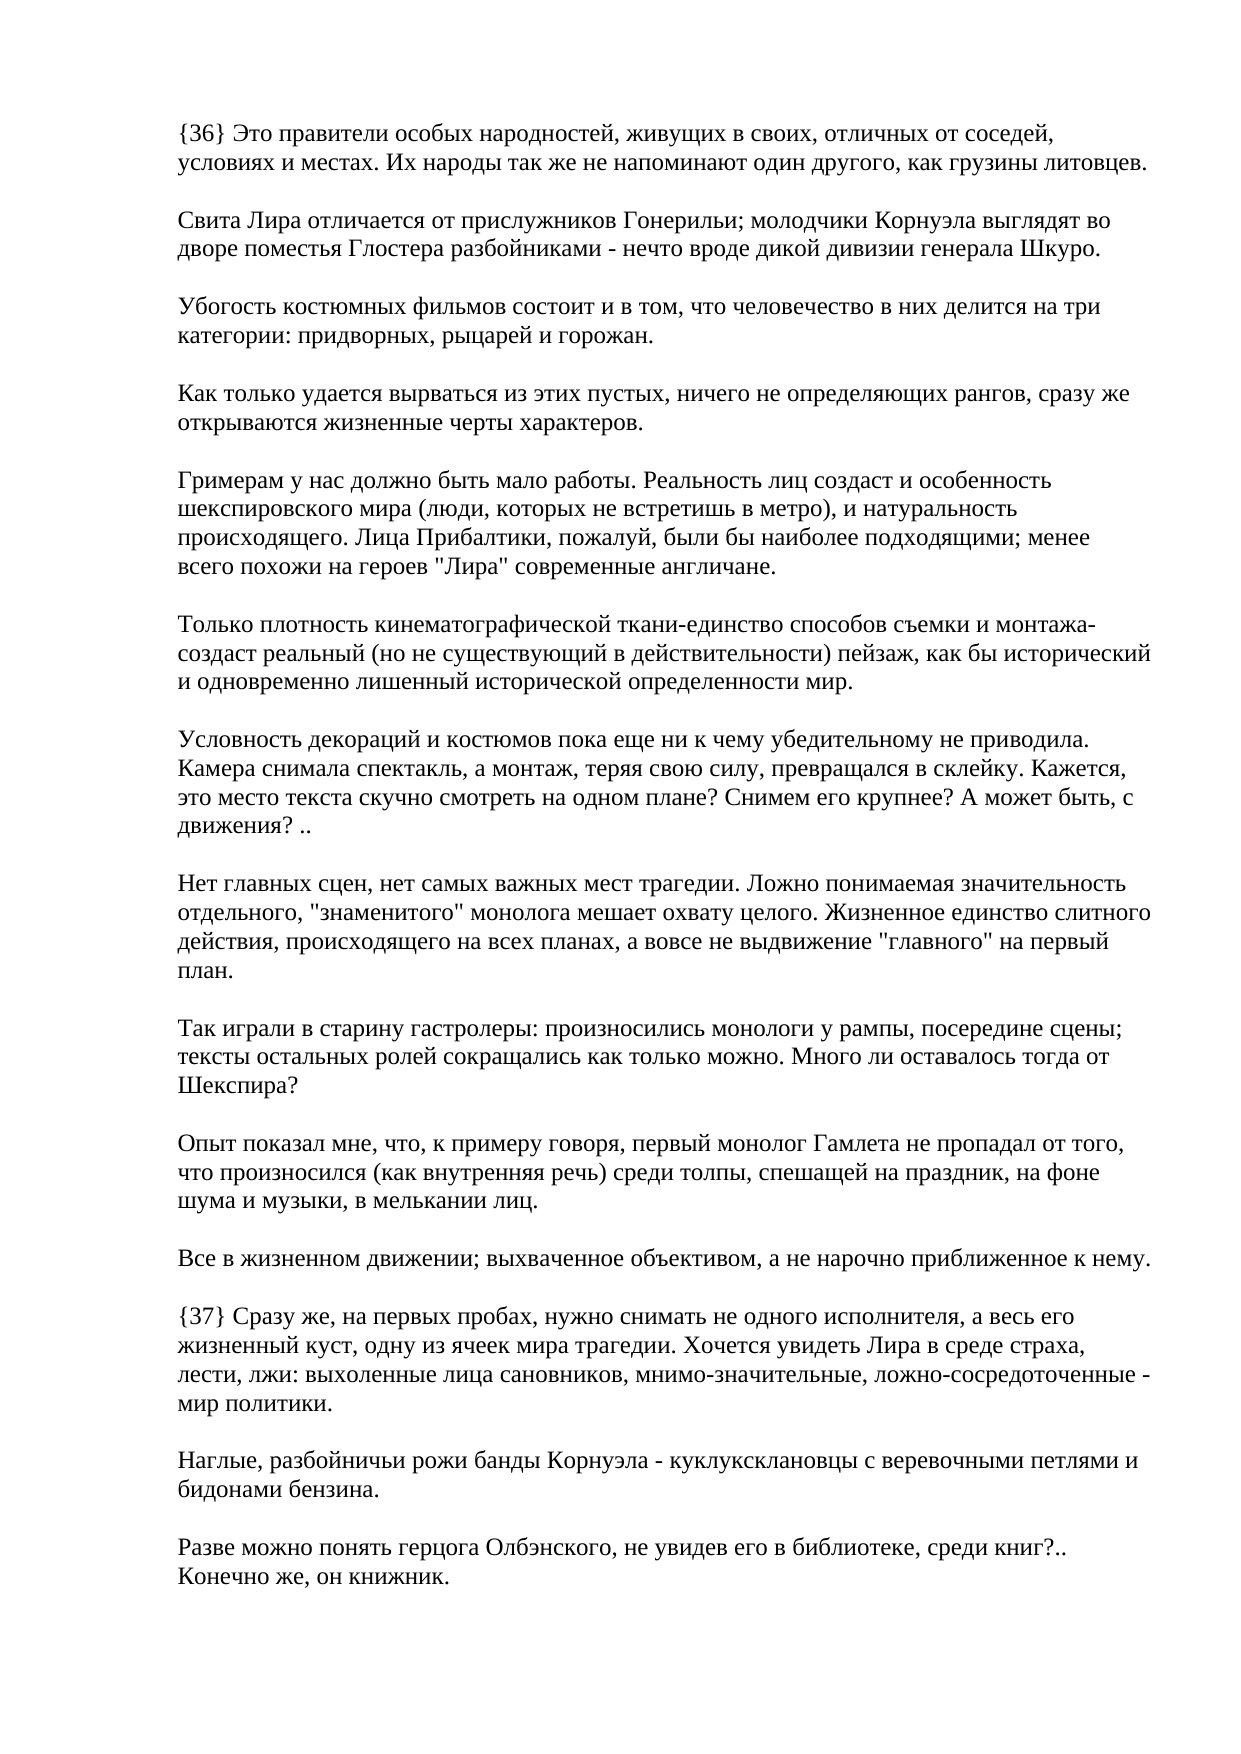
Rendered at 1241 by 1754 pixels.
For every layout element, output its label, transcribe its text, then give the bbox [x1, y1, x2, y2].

text Так играли в старину гастролеры: произносились монологи у рампы, посередине сцены; тексты остальных ролей сокращались как только можно. Много ли оставалось тогда от Шекспира? [177, 1013, 1152, 1099]
text {36} Это правители особых народностей, живущих в своих, отличных от соседей, условиях и местах. Их народы так же не напоминают один другого, как грузины литовцев. [177, 118, 1152, 176]
text Разве можно понять герцога Олбэнского, не увидев его в библиотеке, среди книг?.. Конечно же, он книжник. [177, 1532, 1152, 1590]
text Нет главных сцен, нет самых важных мест трагедии. Ложно понимаемая значительность отдельного, "знаменитого" монолога мешает охвату целого. Жизненное единство слитного действия, происходящего на всех планах, а вовсе не выдвижение "главного" на первый план. [177, 868, 1152, 983]
text Гримерам у нас должно быть мало работы. Реальность лиц создаст и особенность шекспировского мира (люди, которых не встретишь в метро), и натуральность происходящего. Лица Прибалтики, пожалуй, были бы наиболее подходящими; менее всего похожи на героев "Лира" современные англичане. [177, 465, 1152, 580]
text Условность декораций и костюмов пока еще ни к чему убедительному не приводила. Камера снимала спектакль, а монтаж, теряя свою силу, превращался в склейку. Кажется, это место текста скучно смотреть на одном плане? Снимем его крупнее? А может быть, с движения? .. [177, 724, 1152, 839]
text Наглые, разбойничьи рожи банды Корнуэла - куклуксклановцы с веревочными петлями и бидонами бензина. [177, 1446, 1152, 1503]
text Опыт показал мне, что, к примеру говоря, первый монолог Гамлета не пропадал от того, что произносился (как внутренняя речь) среди толпы, спешащей на праздник, на фоне шума и музыки, в мелькании лиц. [177, 1128, 1152, 1214]
text Как только удается вырваться из этих пустых, ничего не определяющих рангов, сразу же открываются жизненные черты характеров. [177, 378, 1152, 436]
text Убогость костюмных фильмов состоит и в том, что человечество в них делится на три категории: придворных, рыцарей и горожан. [177, 291, 1152, 349]
text {37} Сразу же, на первых пробах, нужно снимать не одного исполнителя, а весь его жизненный куст, одну из ячеек мира трагедии. Хочется увидеть Лира в среде страха, лести, лжи: выхоленные лица сановников, мнимо-значительные, ложно-сосредоточенные - мир политики. [177, 1301, 1152, 1416]
text Только плотность кинематографической ткани-единство способов съемки и монтажа-создаст реальный (но не существующий в действительности) пейзаж, как бы исторический и одновременно лишенный исторической определенности мир. [177, 609, 1152, 695]
text Свита Лира отличается от прислужников Гонерильи; молодчики Корнуэла выглядят во дворе поместья Глостера разбойниками - нечто вроде дикой дивизии генерала Шкуро. [177, 205, 1152, 262]
text Все в жизненном движении; выхваченное объективом, а не нарочно приближенное к нему. [177, 1243, 1152, 1272]
